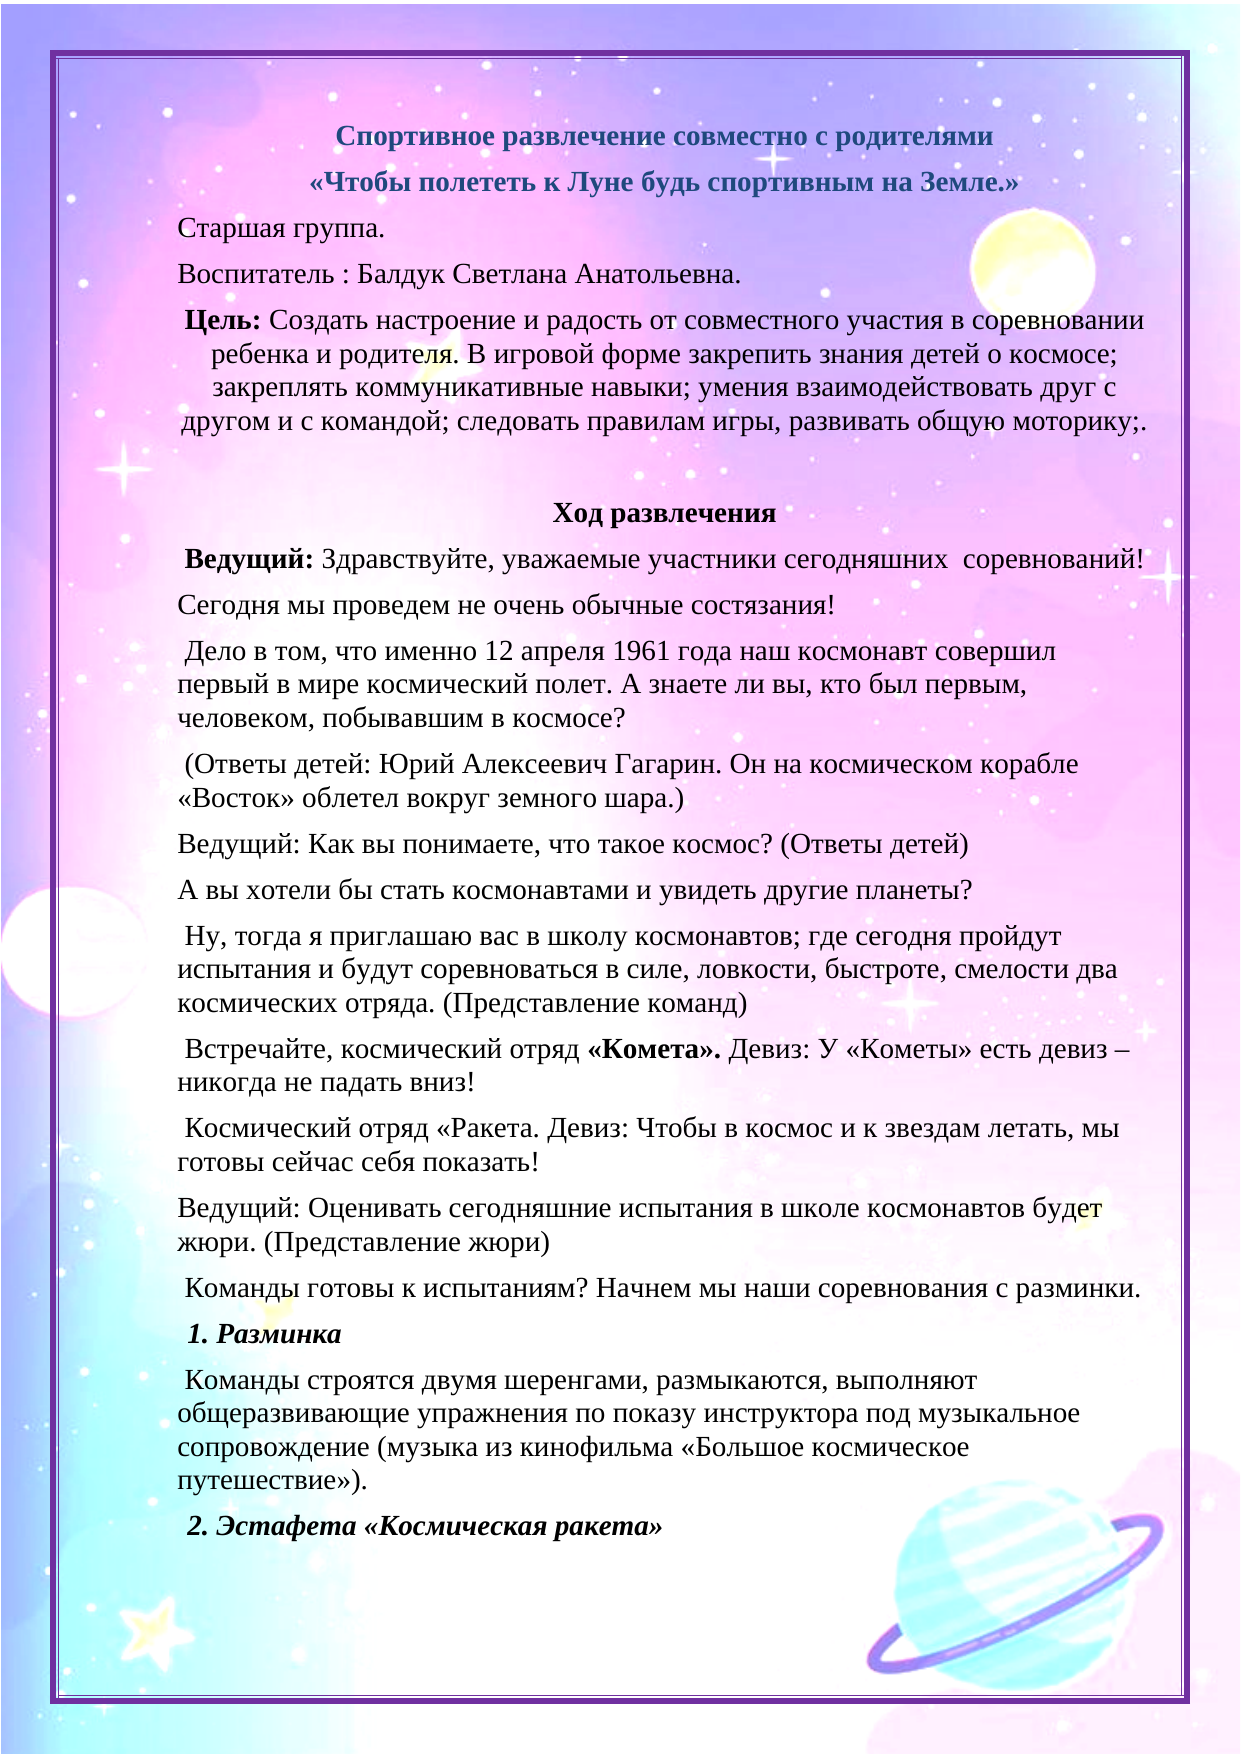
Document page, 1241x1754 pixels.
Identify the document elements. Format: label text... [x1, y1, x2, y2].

text Ведущий: Оценивать сегодняшние испытания в школе космонавтов будет жюри. (Представление жюри) [177, 1190, 1152, 1257]
text Ведущий: Здравствуйте, уважаемые участники сегодняшних соревнований! [177, 541, 1152, 574]
text 2. Эстафета «Космическая ракета» [177, 1508, 1152, 1542]
text (Ответы детей: Юрий Алексеевич Гагарин. Он на космическом корабле «Восток» облетел вокруг земного шара.) [177, 746, 1152, 813]
text Ну, тогда я приглашаю вас в школу космонавтов; где сегодня пройдут испытания и будут соревноваться в силе, ловкости, быстроте, смелости два космических отряда. (Представление команд) [177, 918, 1152, 1018]
text Команды готовы к испытаниям? Начнем мы наши соревнования с разминки. [177, 1270, 1152, 1303]
text Спортивное развлечение совместно с родителями [177, 118, 1152, 152]
text Космический отряд «Ракета. Девиз: Чтобы в космос и к звездам летать, мы готовы сейчас себя показать! [177, 1111, 1152, 1178]
text Ведущий: Как вы понимаете, что такое космос? (Ответы детей) [177, 826, 1152, 859]
text Дело в том, что именно 12 апреля 1961 года наш космонавт совершил первый в мире космический полет. А знаете ли вы, кто был первым, человеком, побывавшим в космосе? [177, 633, 1152, 734]
text Сегодня мы проведем не очень обычные состязания! [177, 587, 1152, 621]
picture [1, 4, 1241, 1754]
text Встречайте, космический отряд «Комета». Девиз: У «Кометы» есть девиз – никогда не падать вниз! [177, 1031, 1152, 1098]
text Ход развлечения [177, 495, 1152, 528]
text Воспитатель : Балдук Светлана Анатольевна. [177, 256, 1152, 290]
text А вы хотели бы стать космонавтами и увидеть другие планеты? [177, 872, 1152, 905]
text Старшая группа. [177, 210, 1152, 244]
text Цель: Создать настроение и радость от совместного участия в соревновании ребенка и родителя. В игровой форме закрепить знания детей о космосе; закреплять коммуникативные навыки; умения взаимодействовать друг с другом и с командой; следовать правилам игры, развивать общую моторику;. [177, 302, 1152, 436]
text Команды строятся двумя шеренгами, размыкаются, выполняют общеразвивающие упражнения по показу инструктора под музыкальное сопровождение (музыка из кинофильма «Большое космическое путешествие»). [177, 1362, 1152, 1496]
text 1. Разминка [177, 1316, 1152, 1349]
text «Чтобы полететь к Луне будь спортивным на Земле.» [177, 164, 1152, 198]
